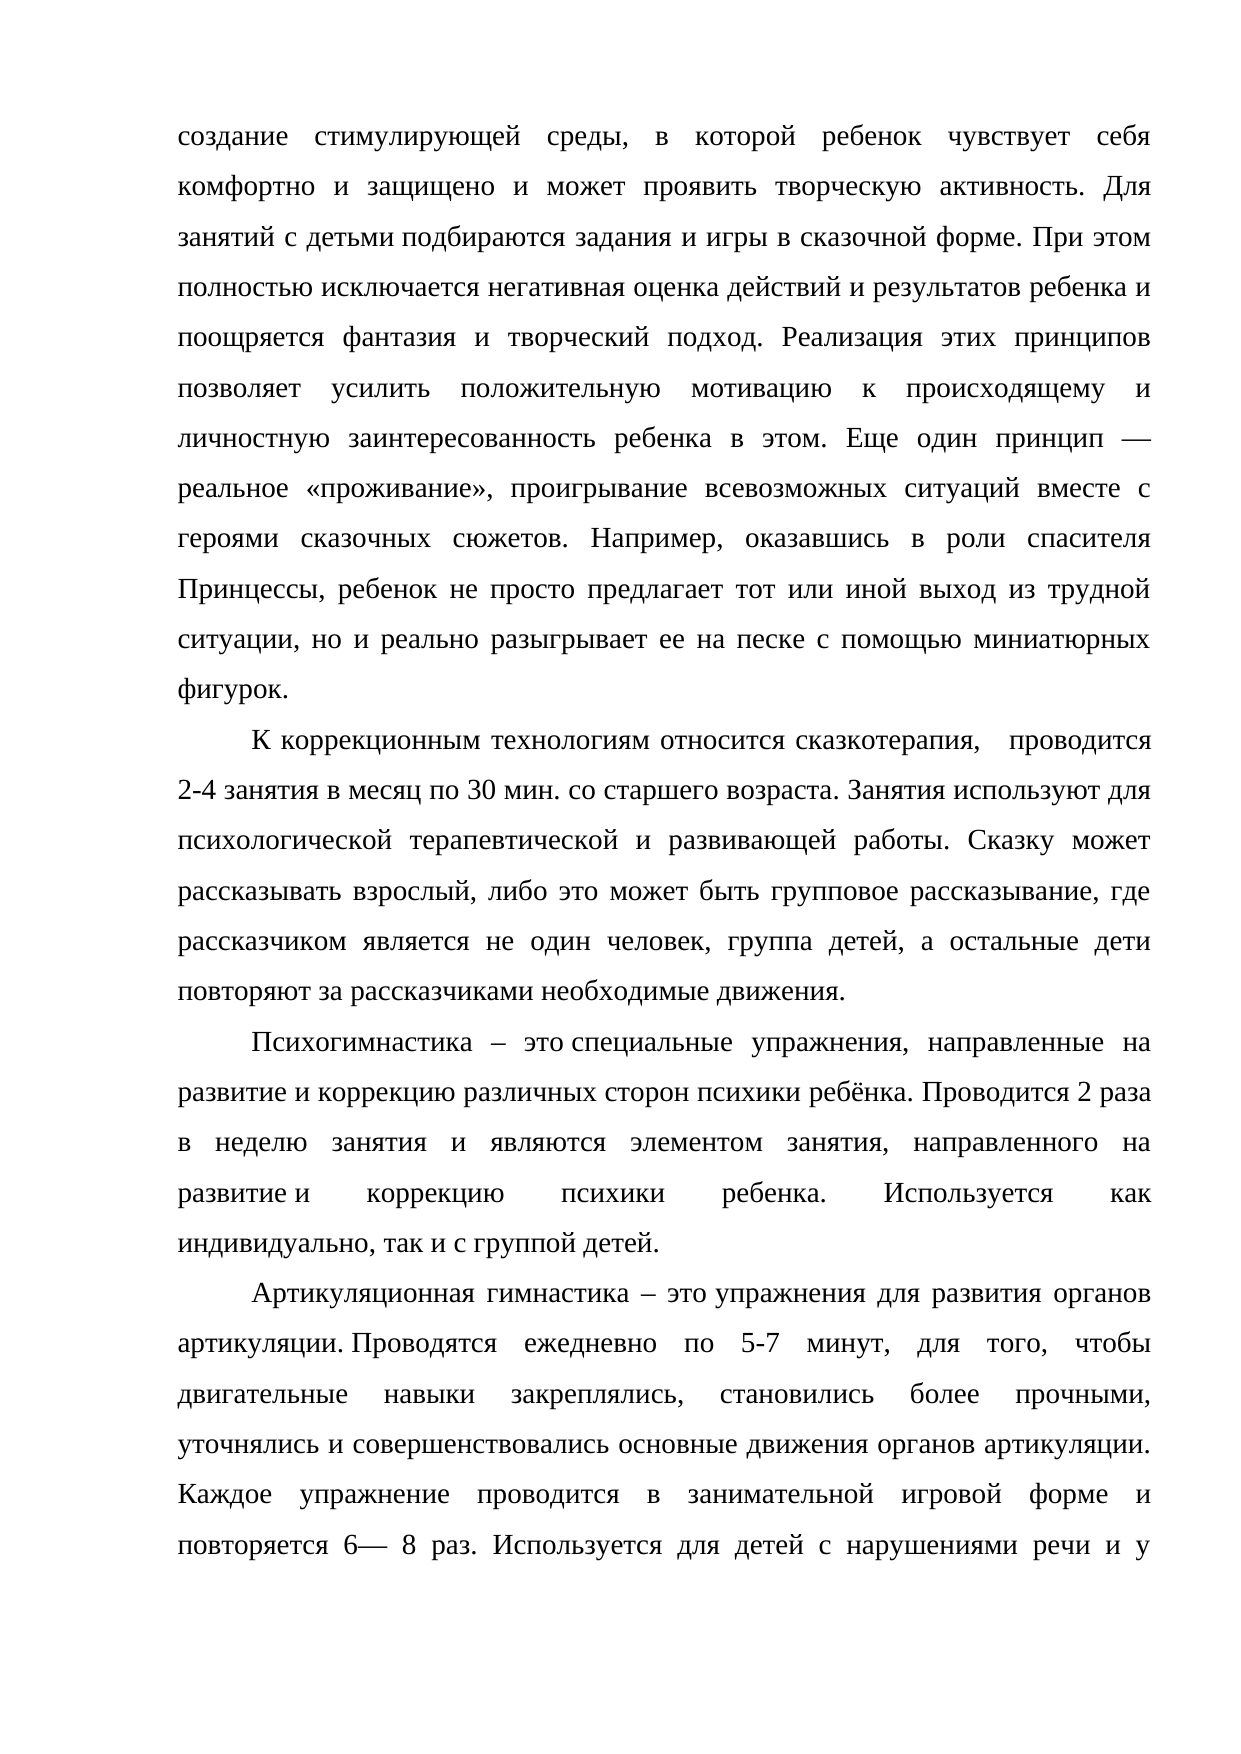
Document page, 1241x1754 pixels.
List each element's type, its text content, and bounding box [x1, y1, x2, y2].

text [177, 1275, 1152, 1560]
text К коррекционным технологиям относится сказкотерапия, проводится 2-4 занятия в месяц по 30 мин. со старшего возраста. Занятия используют для психологической терапевтической и развивающей работы. Сказку может рассказывать взрослый, либо это может быть групповое рассказывание, где рассказчиком является не один человек, группа детей, а остальные дети повторяют за рассказчиками необходимые движения. [177, 722, 1152, 1007]
text Психогимнастика – это специальные упражнения, направленные на развитие и коррекцию различных сторон психики ребёнка. Проводится 2 раза в неделю занятия и являются элементом занятия, направленного на развитие и коррекцию психики ребенка. Используется как индивидуально, так и с группой детей. [177, 1024, 1152, 1258]
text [177, 118, 1152, 705]
